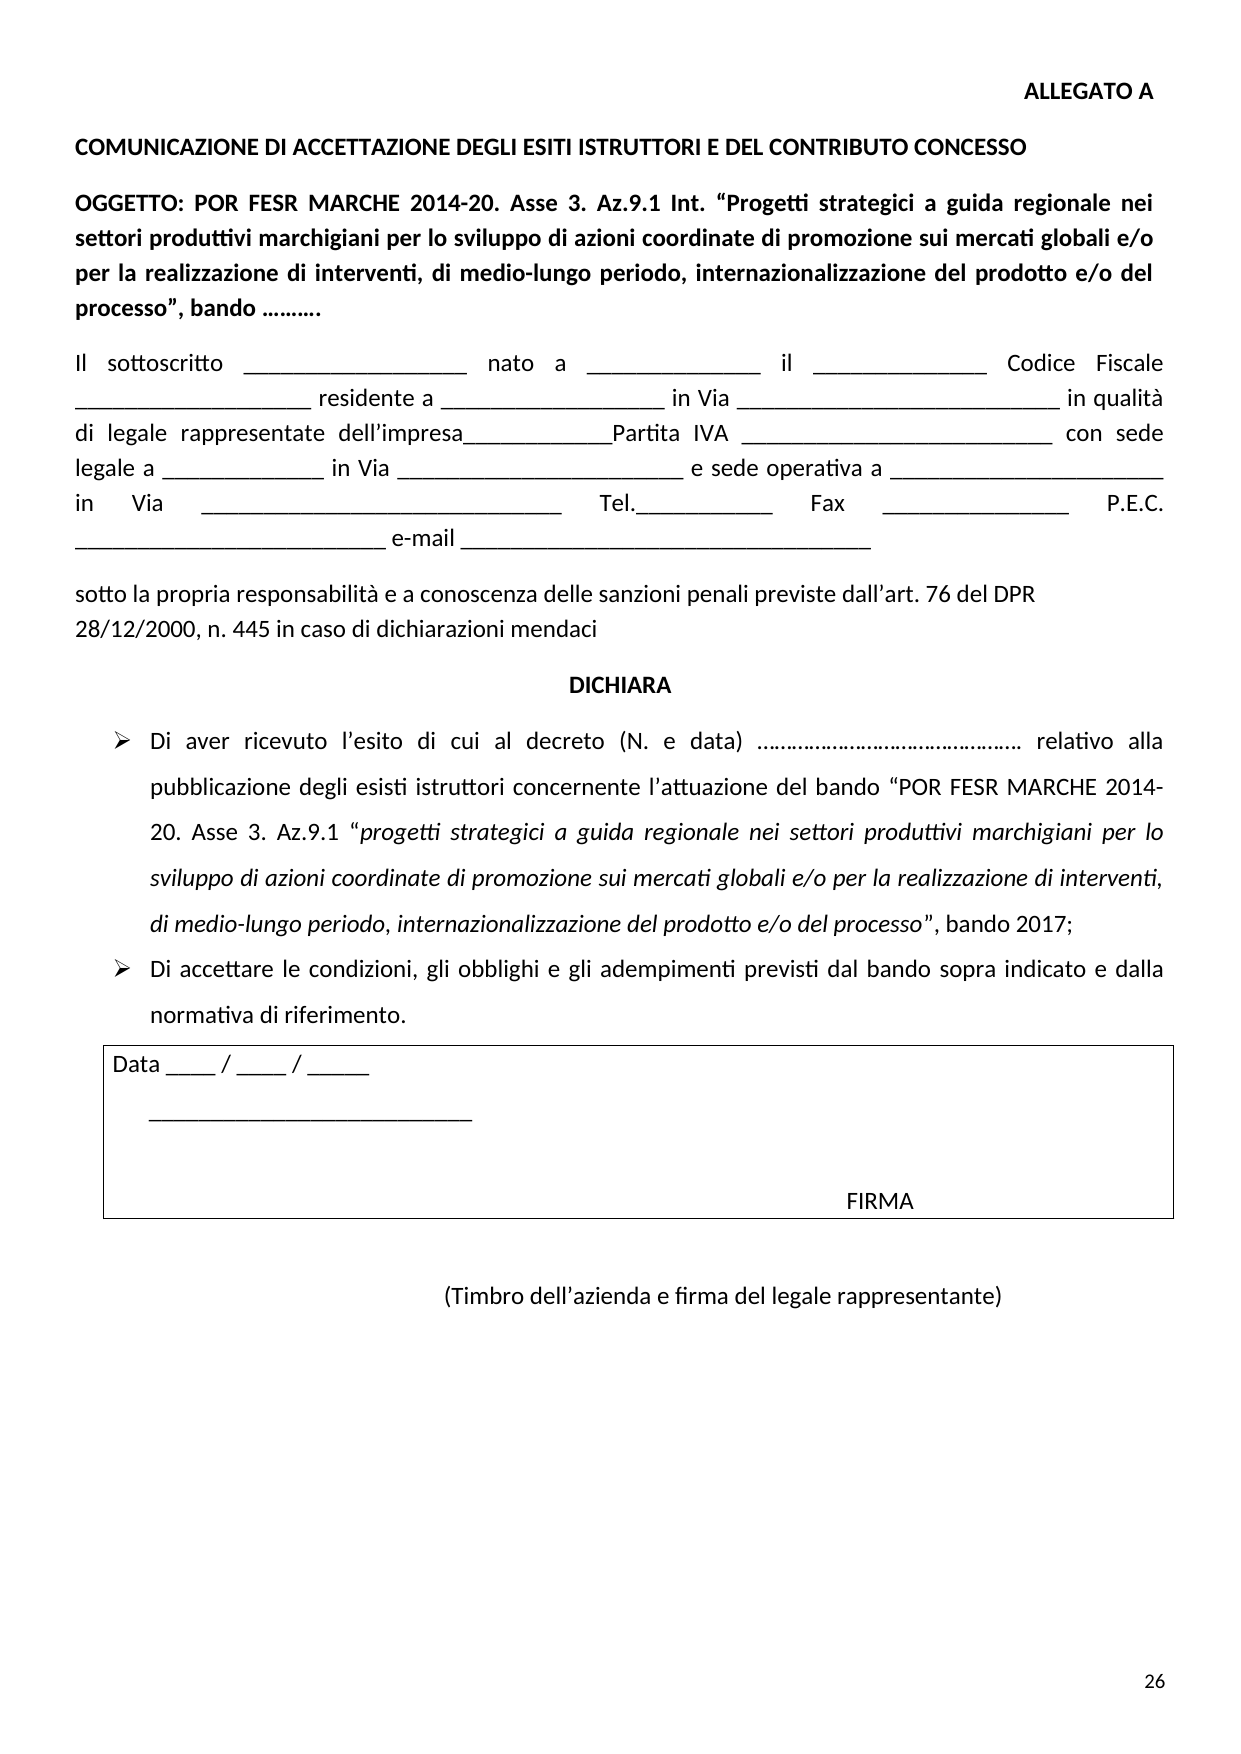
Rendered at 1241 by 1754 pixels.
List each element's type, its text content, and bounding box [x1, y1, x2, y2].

text Data ____ / ____ / _____ [104, 1046, 1173, 1079]
text COMUNICAZIONE DI ACCETTAZIONE DEGLI ESITI ISTRUTTORI E DEL CONTRIBUTO CONCESSO [75, 131, 1209, 161]
text FIRMA [104, 1182, 1173, 1218]
text ALLEGATO A [75, 75, 1153, 106]
text DICHIARA [75, 669, 1165, 700]
text sotto la propria responsabilità e a conoscenza delle sanzioni penali previste dall’art. 76 del DPR 28/12/2000, n. 445 in caso di dichiarazioni mendaci [75, 578, 1165, 644]
text OGGETTO: POR FESR MARCHE 2014-20. Asse 3. Az.9.1 Int. “Progetti strategici a guida regionale nei settori produttivi marchigiani per lo sviluppo di azioni coordinate di promozione sui mercati globali e/o per la realizzazione di interventi, di medio-lungo periodo, internazionalizzazione del prodotto e/o del processo”, bando ………. [75, 187, 1155, 322]
list Di aver ricevuto l’esito di cui al decreto (N. e data) ………………………………………. relativo alla pubblicazione degli esisti istruttori concernente l’attuazione del bando “POR FESR MARCHE 2014-20. Asse 3. Az.9.1 “progetti strategici a guida regionale nei settori produttivi marchigiani per lo sviluppo di azioni coordinate di promozione sui mercati globali e/o per la realizzazione di interventi, di medio-lungo periodo, internazionalizzazione del prodotto e/o del processo”, bando 2017; [112, 725, 1165, 938]
text (Timbro dell’azienda e firma del legale rappresentante) [75, 1280, 1165, 1311]
list Di accettare le condizioni, gli obblighi e gli adempimenti previsti dal bando sopra indicato e dalla normativa di riferimento. [112, 954, 1165, 1030]
text Il sottoscritto __________________ nato a ______________ il ______________ Codice Fiscale ___________________ residente a __________________ in Via __________________________ in qualità di legale rappresentate dell’impresa____________Partita IVA _________________________ con sede legale a _____________ in Via _______________________ e sede operativa a ______________________ in Via _____________________________ Tel.___________ Fax _______________ P.E.C. _________________________ e-mail _________________________________ [75, 347, 1165, 553]
text __________________________ [104, 1091, 1173, 1124]
